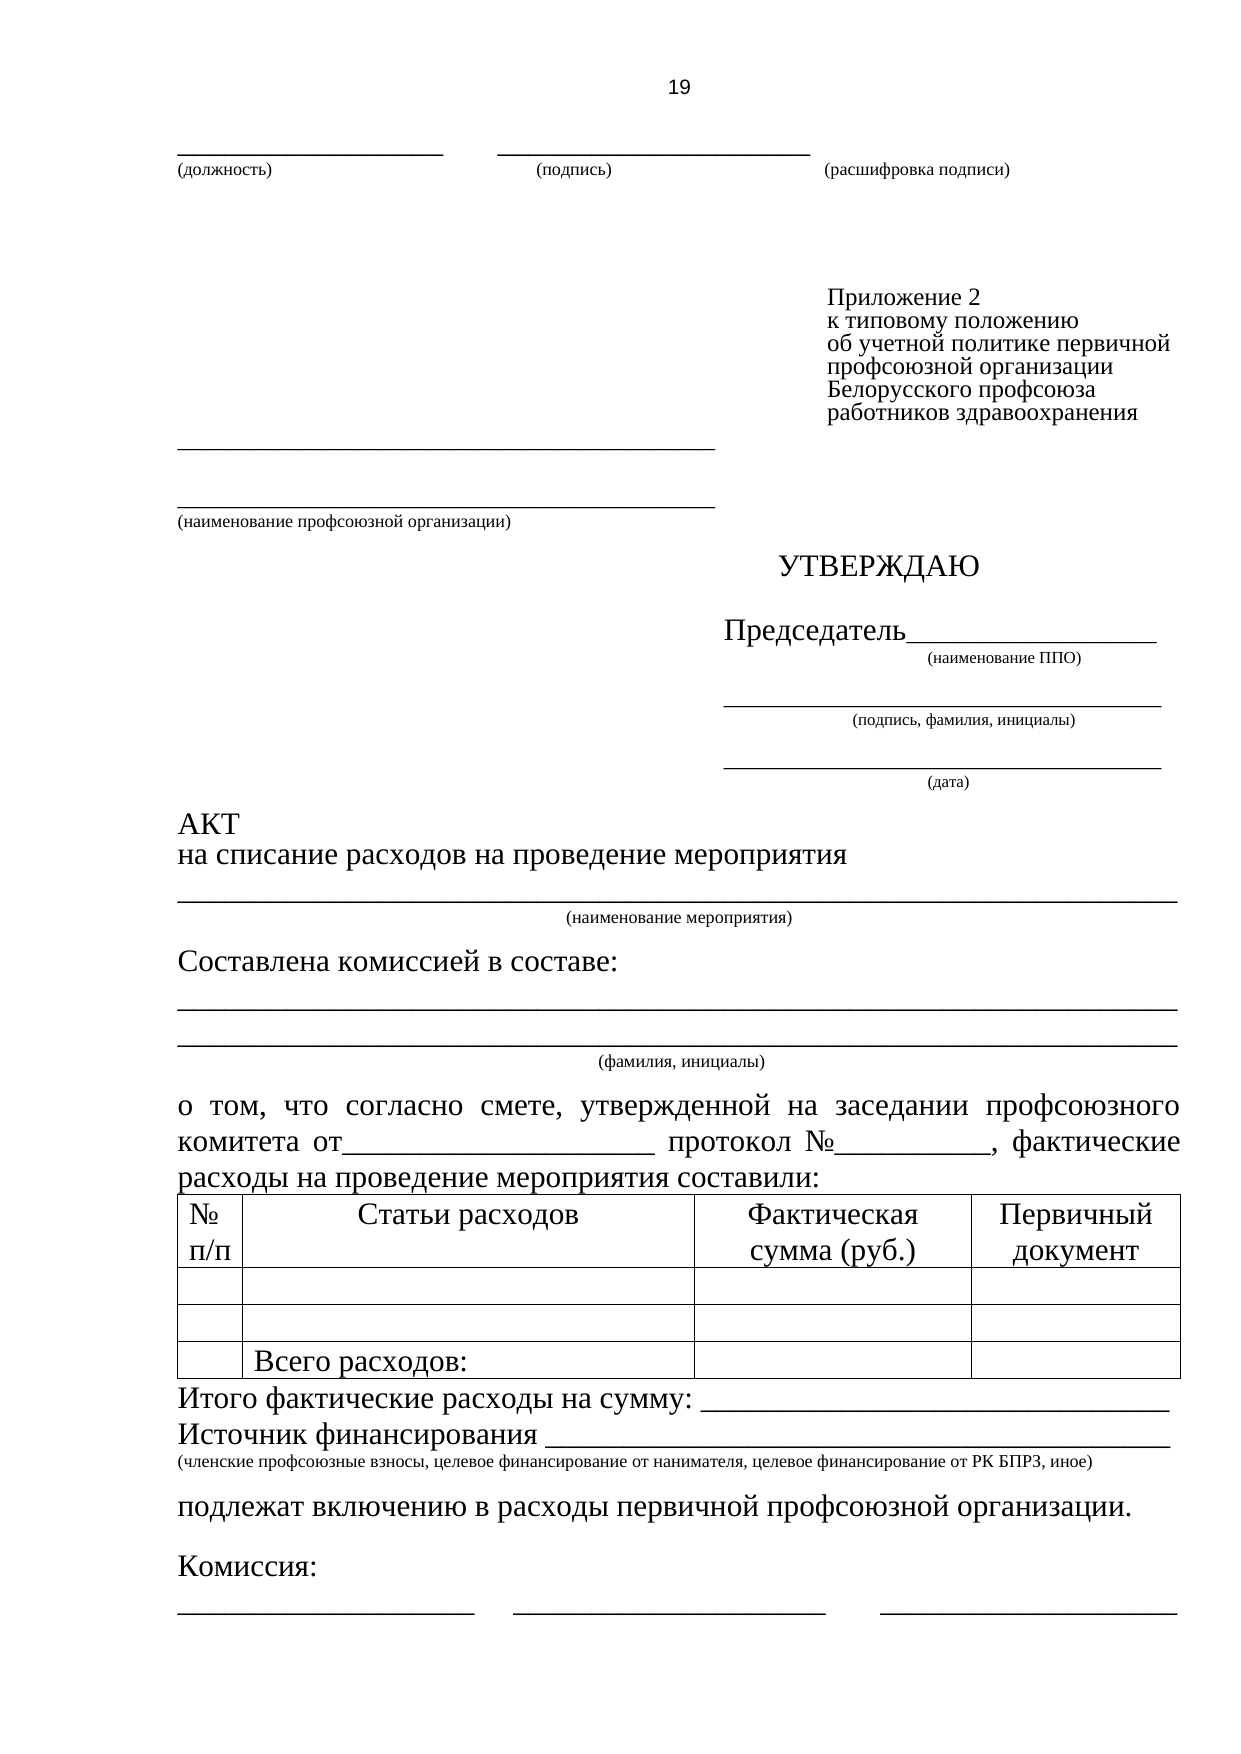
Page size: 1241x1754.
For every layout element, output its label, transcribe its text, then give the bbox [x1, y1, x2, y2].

table_header № п/п [178, 1195, 242, 1267]
table_cell [972, 1342, 1180, 1378]
table_header Первичный документ [972, 1195, 1180, 1267]
text ___________________________________ [702, 743, 1181, 772]
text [177, 159, 1181, 195]
text Комиссия: [177, 1547, 1181, 1583]
table_cell [178, 1342, 242, 1378]
table_cell [695, 1268, 971, 1304]
text ___________________________________ [702, 681, 1181, 710]
text Составлена комиссией в составе: [177, 942, 1181, 978]
table_cell [178, 1268, 242, 1304]
table_cell [972, 1268, 1180, 1304]
text АКТ [177, 806, 1181, 841]
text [177, 1583, 1181, 1619]
text (членские профсоюзные взносы, целевое финансирование от нанимателя, целевое финансирование от РК БПРЗ, иное) [177, 1451, 1181, 1487]
text ___________________________________________ [177, 482, 1181, 511]
text (подпись, фамилия, инициалы) [777, 710, 1181, 743]
table_cell [695, 1305, 971, 1341]
text (дата) [852, 772, 1181, 806]
text Приложение 2 [827, 287, 1181, 310]
text ________________________________________________________________ [177, 1014, 1181, 1050]
text работников здравоохранения [827, 402, 1181, 424]
table_cell [695, 1342, 971, 1378]
text ________________________________________________________________ [177, 978, 1181, 1014]
text на списание расходов на проведение мероприятия [177, 841, 1181, 871]
text об учетной политике первичной [827, 333, 1181, 356]
table_cell [243, 1268, 694, 1304]
text (наименование мероприятия) [177, 907, 1181, 942]
table_header Фактическая сумма (руб.) [695, 1195, 971, 1267]
text (наименование ППО) [852, 647, 1181, 681]
text профсоюзной организации [827, 356, 1181, 379]
text _________________ ____________________ [177, 123, 1181, 159]
text (наименование профсоюзной организации) [177, 511, 1181, 547]
table_header Статьи расходов [243, 1195, 694, 1267]
text Итого фактические расходы на сумму: ______________________________ [177, 1379, 1181, 1415]
text о том, что согласно смете, утвержденной на заседании профсоюзного комитета от____________________ протокол №__________, фактические расходы на проведение мероприятия составили: [177, 1086, 1181, 1194]
text подлежат включению в расходы первичной профсоюзной организации. [177, 1487, 1181, 1523]
text к типовому положению [827, 310, 1181, 333]
text Председатель____________________ [702, 611, 1181, 647]
table_cell Всего расходов: [243, 1342, 694, 1378]
text (фамилия, инициалы) [177, 1050, 1181, 1086]
text Белорусского профсоюза [827, 379, 1181, 402]
table_cell [243, 1305, 694, 1341]
text ________________________________________________________________ [177, 871, 1181, 907]
text ___________________________________________ [177, 424, 1181, 453]
table_cell [178, 1305, 242, 1341]
table_cell [972, 1305, 1180, 1341]
text УТВЕРЖДАЮ [702, 547, 1181, 583]
text Источник финансирования ________________________________________ [177, 1415, 1181, 1451]
